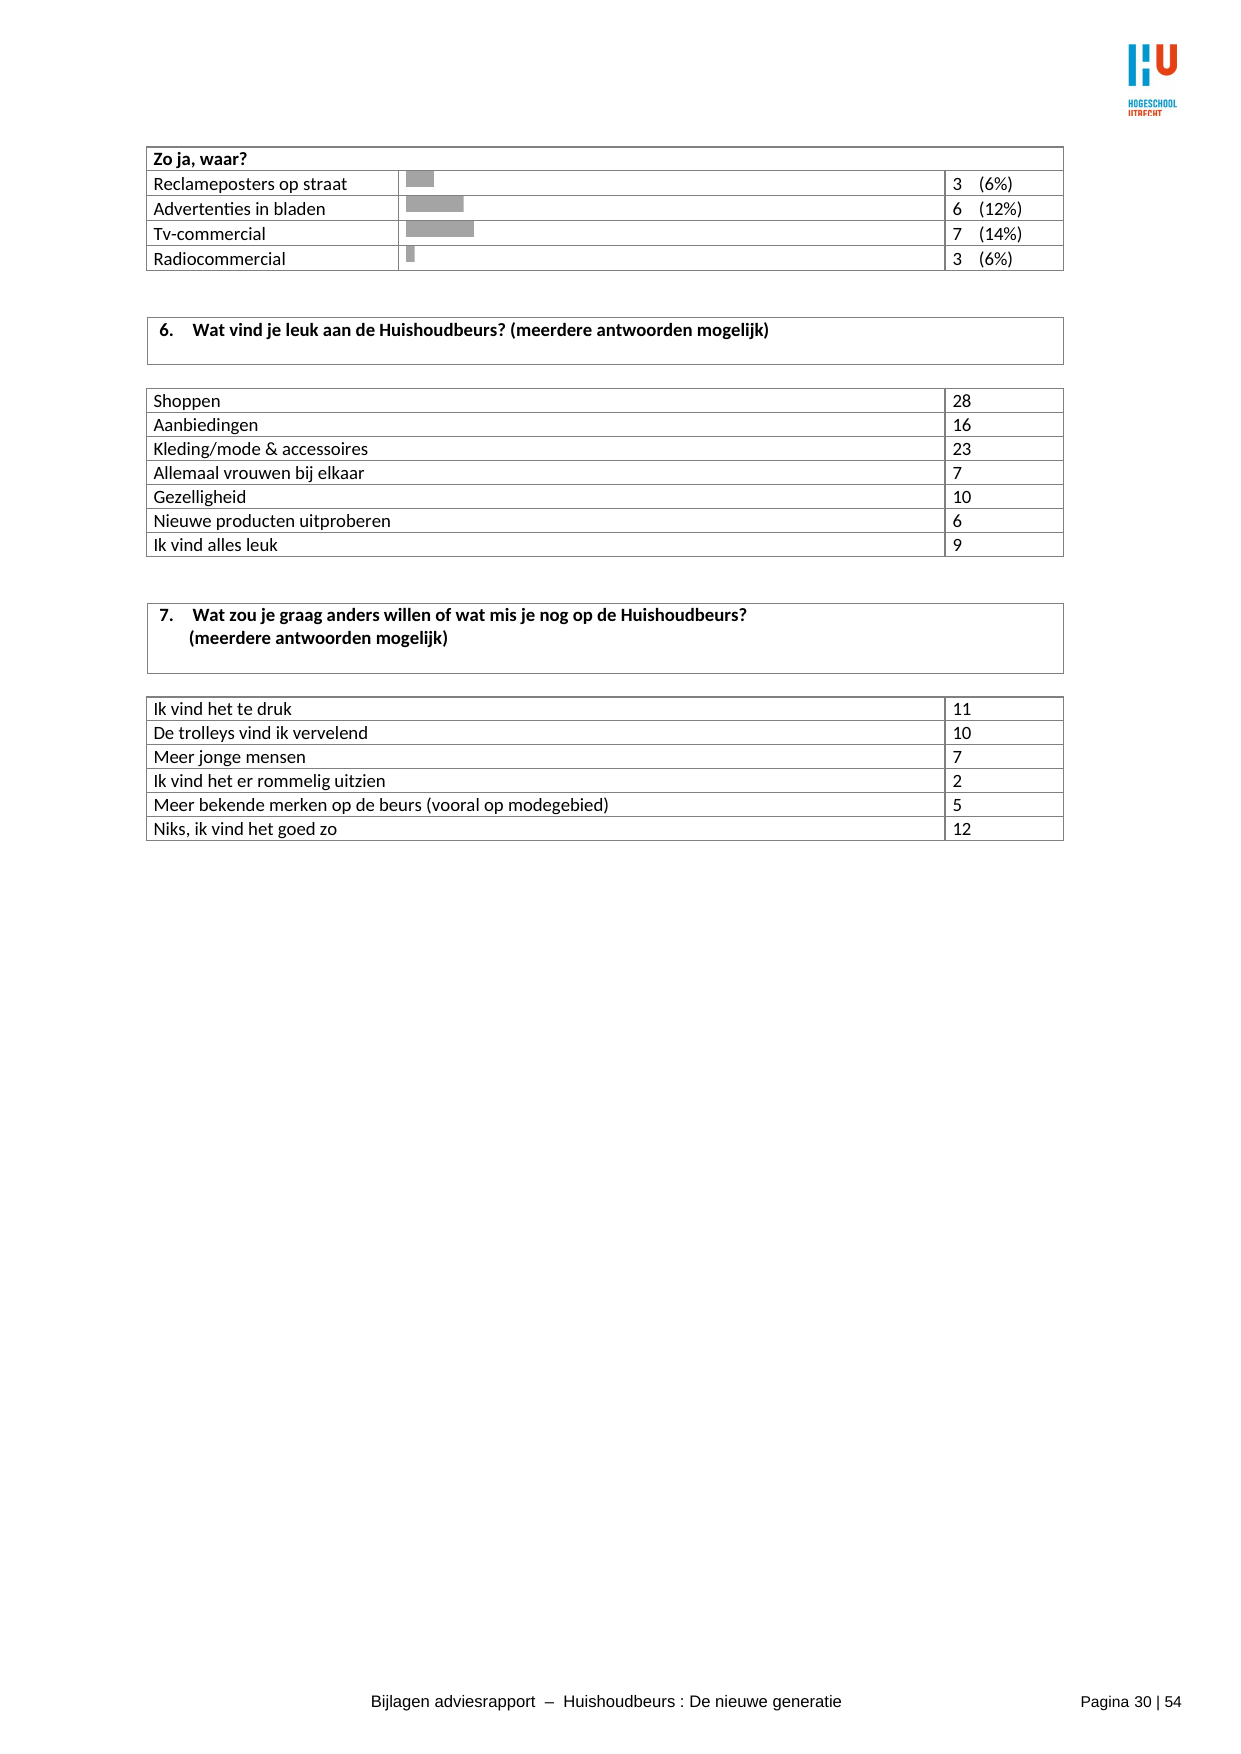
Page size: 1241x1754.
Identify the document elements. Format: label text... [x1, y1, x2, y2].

table_cell 7 (14%) [946, 221, 1063, 245]
table_cell Radiocommercial [147, 246, 398, 270]
table_cell Niks, ik vind het goed zo [147, 817, 944, 840]
table_cell Nieuwe producten uitproberen [147, 509, 944, 532]
table_cell 9 [946, 533, 1063, 556]
table_cell 6 (12%) [946, 196, 1063, 220]
table_cell 7 [946, 461, 1063, 484]
table_cell [399, 246, 944, 270]
table_cell Gezelligheid [147, 485, 944, 508]
table_cell Kleding/mode & accessoires [147, 437, 944, 460]
table_cell Meer bekende merken op de beurs (vooral op modegebied) [147, 793, 944, 816]
table_cell [399, 171, 944, 195]
table_cell Ik vind alles leuk [147, 533, 944, 556]
picture [1126, 43, 1177, 115]
table_header 7. Wat zou je graag anders willen of wat mis je nog op de Huishoudbeurs? (meerdere antwoorden mogelijk) [148, 604, 1063, 672]
table_cell 6 [946, 509, 1063, 532]
table_cell 2 [946, 769, 1063, 792]
table_cell 3 (6%) [946, 171, 1063, 195]
table_header Zo ja, waar? [147, 148, 1063, 170]
table_cell Allemaal vrouwen bij elkaar [147, 461, 944, 484]
table_cell [399, 221, 944, 245]
table_cell [399, 196, 944, 220]
table_header Ik vind het te druk [147, 698, 944, 720]
table_cell 7 [946, 745, 1063, 768]
table_header 11 [946, 698, 1063, 720]
table_cell Meer jonge mensen [147, 745, 944, 768]
table_cell 5 [946, 793, 1063, 816]
table_cell 10 [946, 485, 1063, 508]
table_cell 23 [946, 437, 1063, 460]
table_cell 10 [946, 721, 1063, 744]
table_cell 12 [946, 817, 1063, 840]
table_cell Reclameposters op straat [147, 171, 398, 195]
table_cell Aanbiedingen [147, 413, 944, 436]
table_cell Tv-commercial [147, 221, 398, 245]
table_cell Advertenties in bladen [147, 196, 398, 220]
table_cell 16 [946, 413, 1063, 436]
table_cell De trolleys vind ik vervelend [147, 721, 944, 744]
table_header Shoppen [147, 389, 944, 412]
table_header 6. Wat vind je leuk aan de Huishoudbeurs? (meerdere antwoorden mogelijk) [148, 318, 1063, 364]
table_cell Ik vind het er rommelig uitzien [147, 769, 944, 792]
table_header 28 [946, 389, 1063, 412]
table_cell 3 (6%) [946, 246, 1063, 270]
